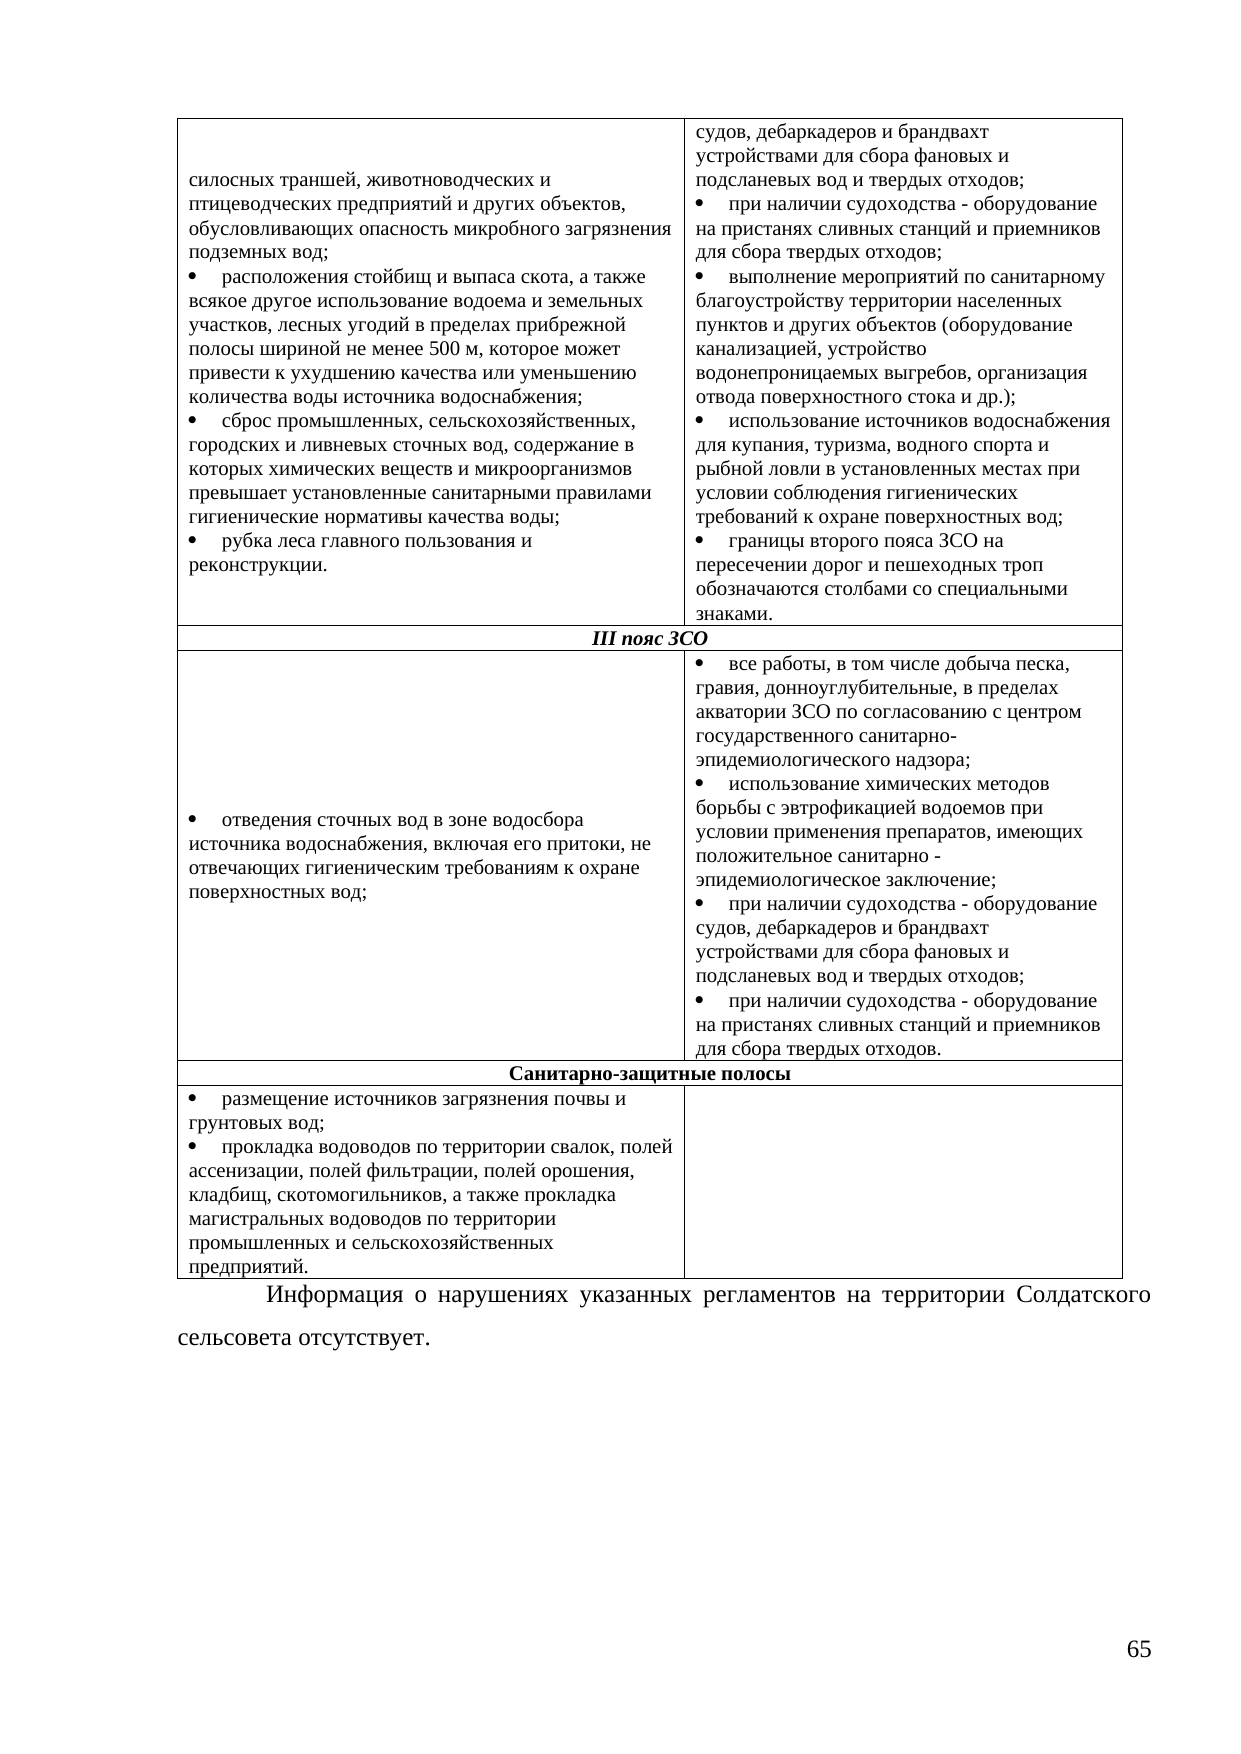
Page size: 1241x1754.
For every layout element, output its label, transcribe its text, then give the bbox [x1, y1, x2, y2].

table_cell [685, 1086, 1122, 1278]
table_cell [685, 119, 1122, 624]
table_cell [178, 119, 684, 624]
text Информация о нарушениях указанных регламентов на территории Солдатского сельсовета отсутствует. [177, 1279, 1152, 1351]
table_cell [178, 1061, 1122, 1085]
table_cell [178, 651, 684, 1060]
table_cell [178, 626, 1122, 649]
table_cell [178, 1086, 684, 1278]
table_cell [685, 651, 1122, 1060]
